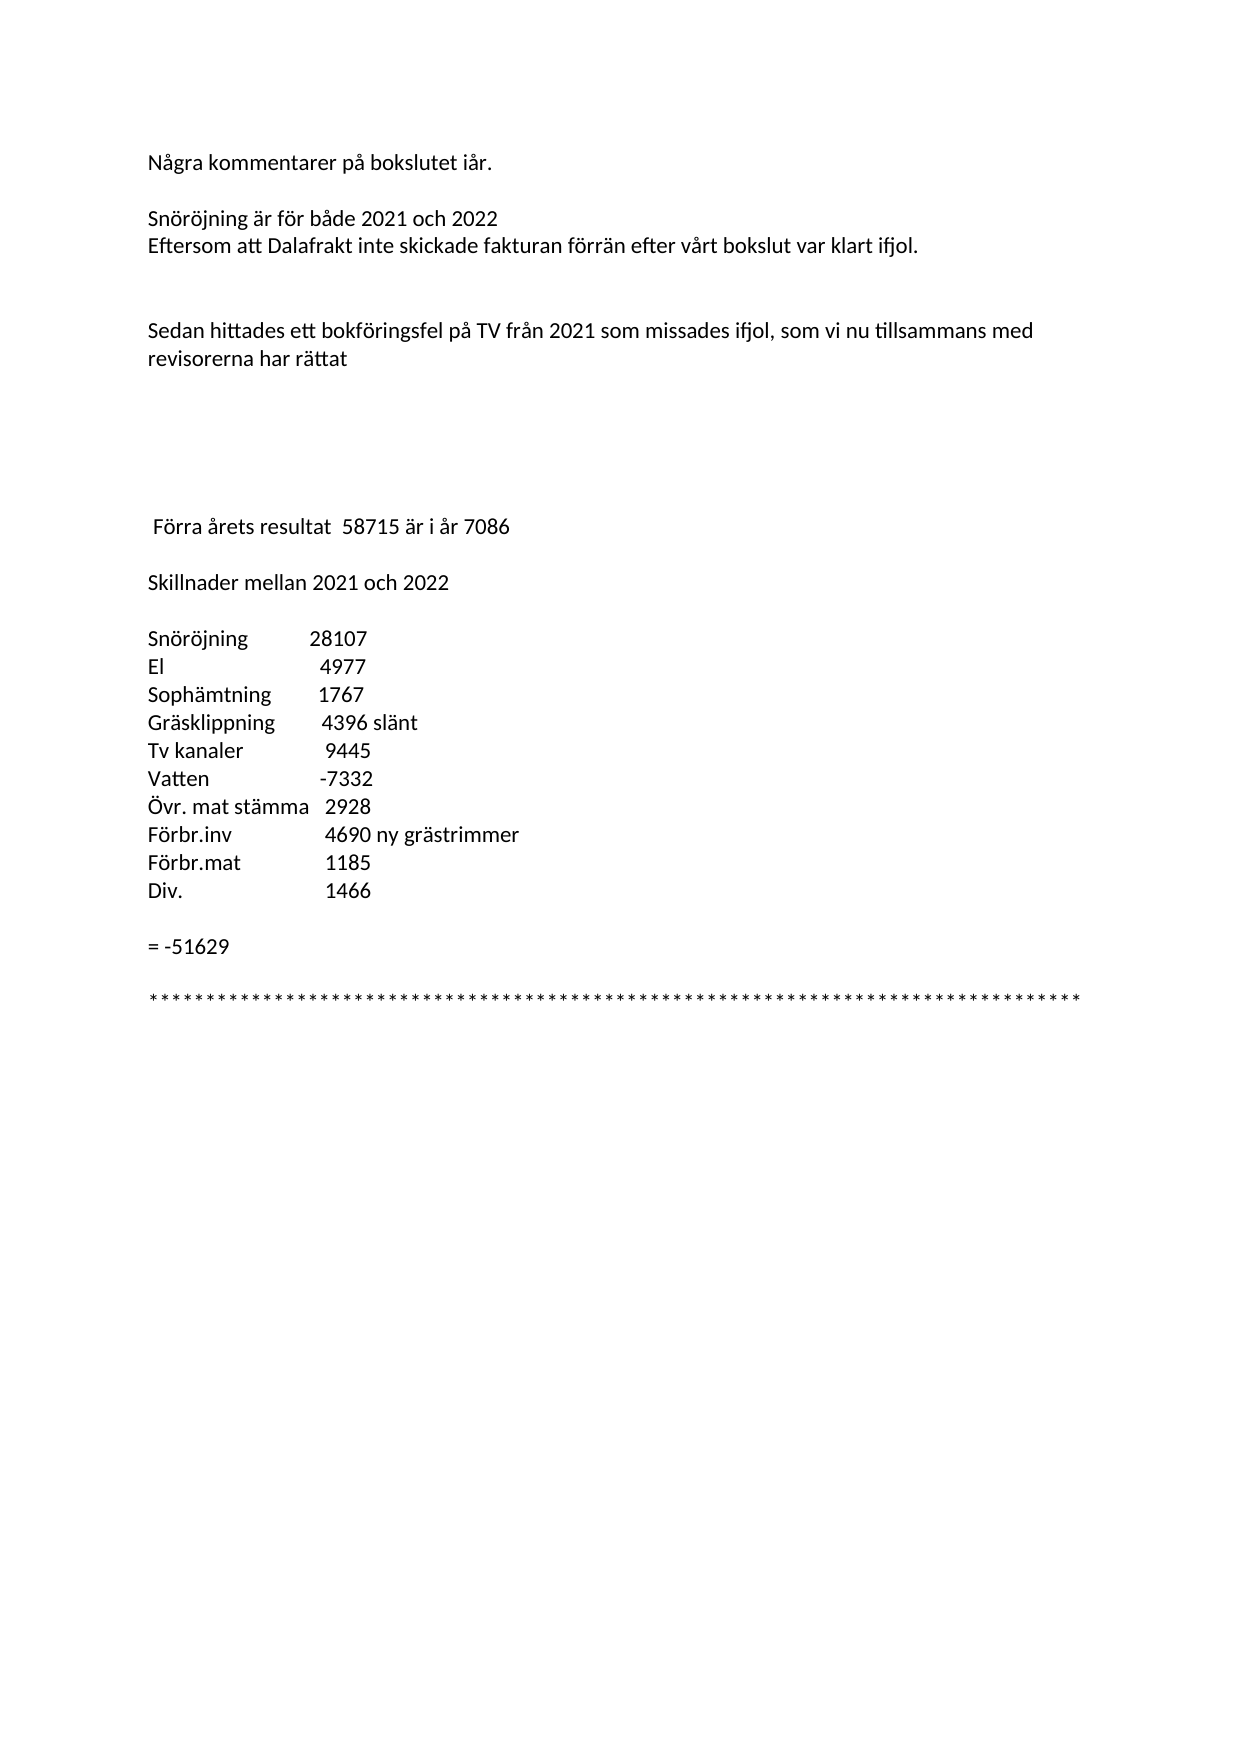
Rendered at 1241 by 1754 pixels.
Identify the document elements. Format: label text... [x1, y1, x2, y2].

text Div. 1466 [148, 876, 1093, 904]
text Skillnader mellan 2021 och 2022 [148, 568, 1093, 596]
text Vatten -7332 [148, 764, 1093, 792]
text Övr. mat stämma 2928 [148, 792, 1093, 820]
text Förbr.inv 4690 ny grästrimmer [148, 820, 1093, 848]
text Förbr.mat 1185 [148, 848, 1093, 876]
text Tv kanaler 9445 [148, 736, 1093, 764]
text Några kommentarer på bokslutet iår. [148, 148, 1093, 176]
text Gräsklippning 4396 slänt [148, 708, 1093, 736]
text Snöröjning är för både 2021 och 2022 [148, 204, 1093, 232]
text ********************************************************************************** [148, 988, 1093, 1016]
text Sedan hittades ett bokföringsfel på TV från 2021 som missades ifjol, som vi nu tillsammans med revisorerna har rättat [148, 316, 1093, 372]
text Sophämtning 1767 [148, 680, 1093, 708]
text El 4977 [148, 652, 1093, 680]
text = -51629 [148, 932, 1093, 960]
text Snöröjning 28107 [148, 624, 1093, 652]
text Förra årets resultat 58715 är i år 7086 [148, 512, 1093, 540]
text Eftersom att Dalafrakt inte skickade fakturan förrän efter vårt bokslut var klart ifjol. [148, 232, 1093, 260]
